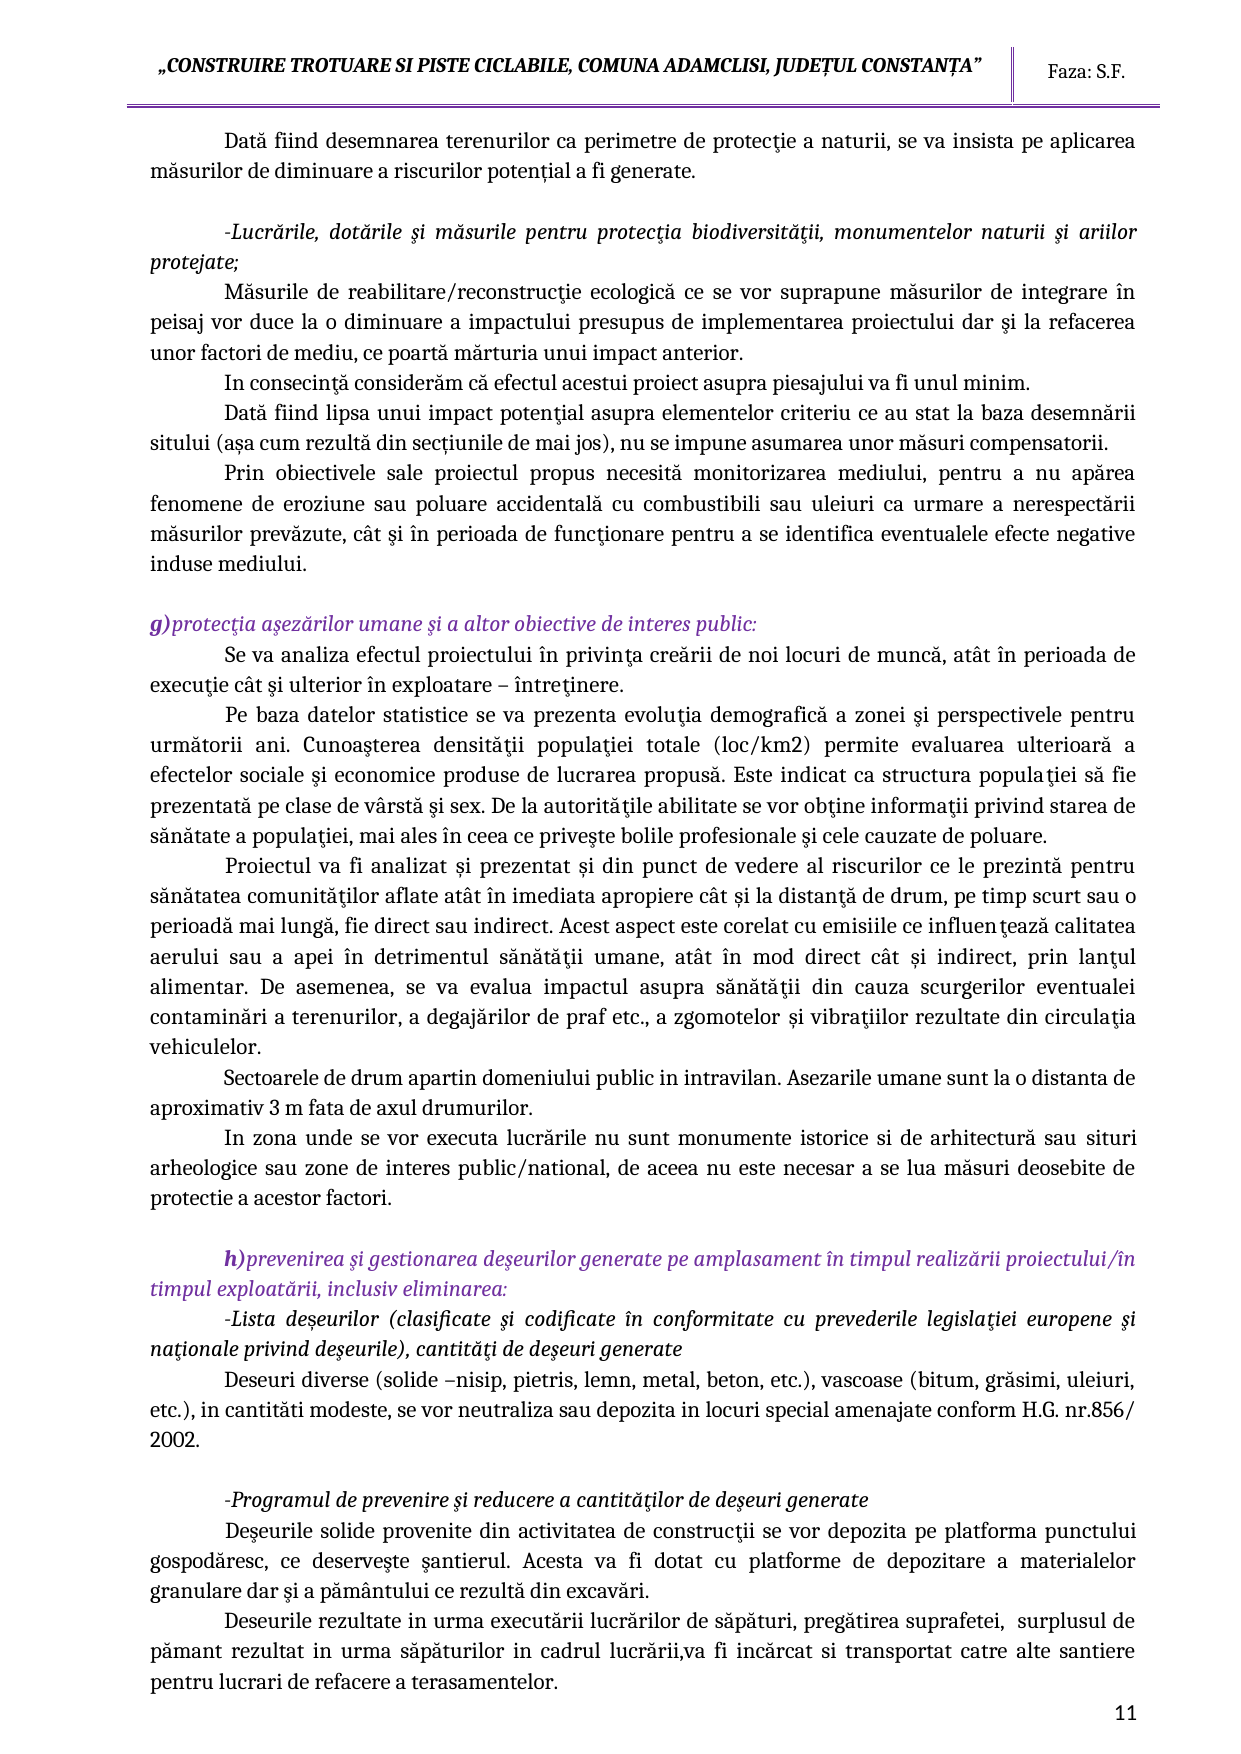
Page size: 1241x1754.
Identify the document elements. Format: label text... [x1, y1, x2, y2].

text Măsurile de reabilitare/reconstrucţie ecologică ce se vor suprapune măsurilor de integrare în peisaj vor duce la o diminuare a impactului presupus de implementarea proiectului dar şi la refacerea unor factori de mediu, ce poartă mărturia unui impact anterior. [150, 279, 1137, 366]
text Se va analiza efectul proiectului în privinţa creării de noi locuri de muncă, atât în perioada de execuţie cât şi ulterior în exploatare – întreţinere. [150, 641, 1137, 698]
text Dată fiind desemnarea terenurilor ca perimetre de protecţie a naturii, se va insista pe aplicarea măsurilor de diminuare a riscurilor potențial a fi generate. [150, 128, 1137, 184]
text Deseuri diverse (solide –nisip, pietris, lemn, metal, beton, etc.), vascoase (bitum, grăsimi, uleiuri, etc.), in cantităti modeste, se vor neutraliza sau depozita in locuri special amenajate conform H.G. nr.856/ 2002. [150, 1366, 1137, 1453]
text Deşeurile solide provenite din activitatea de construcţii se vor depozita pe platforma punctului gospodăresc, ce deserveşte şantierul. Acesta va fi dotat cu platforme de depozitare a materialelor granulare dar şi a pământului ce rezultă din excavări. [150, 1517, 1137, 1604]
text Proiectul va fi analizat şi prezentat şi din punct de vedere al riscurilor ce le prezintă pentru sănătatea comunităţilor aflate atât în imediata apropiere cât şi la distanţă de drum, pe timp scurt sau o perioadă mai lungă, fie direct sau indirect. Acest aspect este corelat cu emisiile ce influenţează calitatea aerului sau a apei în detrimentul sănătăţii umane, atât în mod direct cât şi indirect, prin lanţul alimentar. De asemenea, se va evalua impactul asupra sănătăţii din cauza scurgerilor eventualei contaminări a terenurilor, a degajărilor de praf etc., a zgomotelor şi vibraţiilor rezultate din circulaţia vehiculelor. [150, 853, 1137, 1060]
text -Programul de prevenire şi reducere a cantităţilor de deşeuri generate [150, 1487, 1137, 1513]
text -Lucrările, dotările şi măsurile pentru protecţia biodiversităţii, monumentelor naturii şi ariilor protejate; [150, 218, 1137, 275]
text g)protecţia aşezărilor umane şi a altor obiective de interes public: [150, 611, 1137, 637]
text -Lista deșeurilor (clasificate şi codificate în conformitate cu prevederile legislaţiei europene şi naţionale privind deşeurile), cantităţi de deşeuri generate [150, 1306, 1137, 1362]
text Sectoarele de drum apartin domeniului public in intravilan. Asezarile umane sunt la o distanta de aproximativ 3 m fata de axul drumurilor. [150, 1064, 1137, 1121]
text Prin obiectivele sale proiectul propus necesită monitorizarea mediului, pentru a nu apărea fenomene de eroziune sau poluare accidentală cu combustibili sau uleiuri ca urmare a nerespectării măsurilor prevăzute, cât şi în perioada de funcţionare pentru a se identifica eventualele efecte negative induse mediului. [150, 460, 1137, 577]
text In consecinţă considerăm că efectul acestui proiect asupra piesajului va fi unul minim. [150, 369, 1137, 396]
text Deseurile rezultate in urma executării lucrărilor de săpături, pregătirea suprafetei, surplusul de pămant rezultat in urma săpăturilor in cadrul lucrării,va fi incărcat si transportat catre alte santiere pentru lucrari de refacere a terasamentelor. [150, 1608, 1137, 1695]
text h)prevenirea şi gestionarea deşeurilor generate pe amplasament în timpul realizării proiectului/în timpul exploatării, inclusiv eliminarea: [150, 1246, 1137, 1302]
text In zona unde se vor executa lucrările nu sunt monumente istorice si de arhitectură sau situri arheologice sau zone de interes public/national, de aceea nu este necesar a se lua măsuri deosebite de protectie a acestor factori. [150, 1125, 1137, 1211]
text Dată fiind lipsa unui impact potenţial asupra elementelor criteriu ce au stat la baza desemnării sitului (așa cum rezultă din secțiunile de mai jos), nu se impune asumarea unor măsuri compensatorii. [150, 400, 1137, 456]
text Pe baza datelor statistice se va prezenta evoluţia demografică a zonei şi perspectivele pentru următorii ani. Cunoaşterea densităţii populaţiei totale (loc/km2) permite evaluarea ulterioară a efectelor sociale şi economice produse de lucrarea propusă. Este indicat ca structura populaţiei să fie prezentată pe clase de vârstă şi sex. De la autorităţile abilitate se vor obţine informaţii privind starea de sănătate a populaţiei, mai ales în ceea ce priveşte bolile profesionale şi cele cauzate de poluare. [150, 702, 1137, 849]
